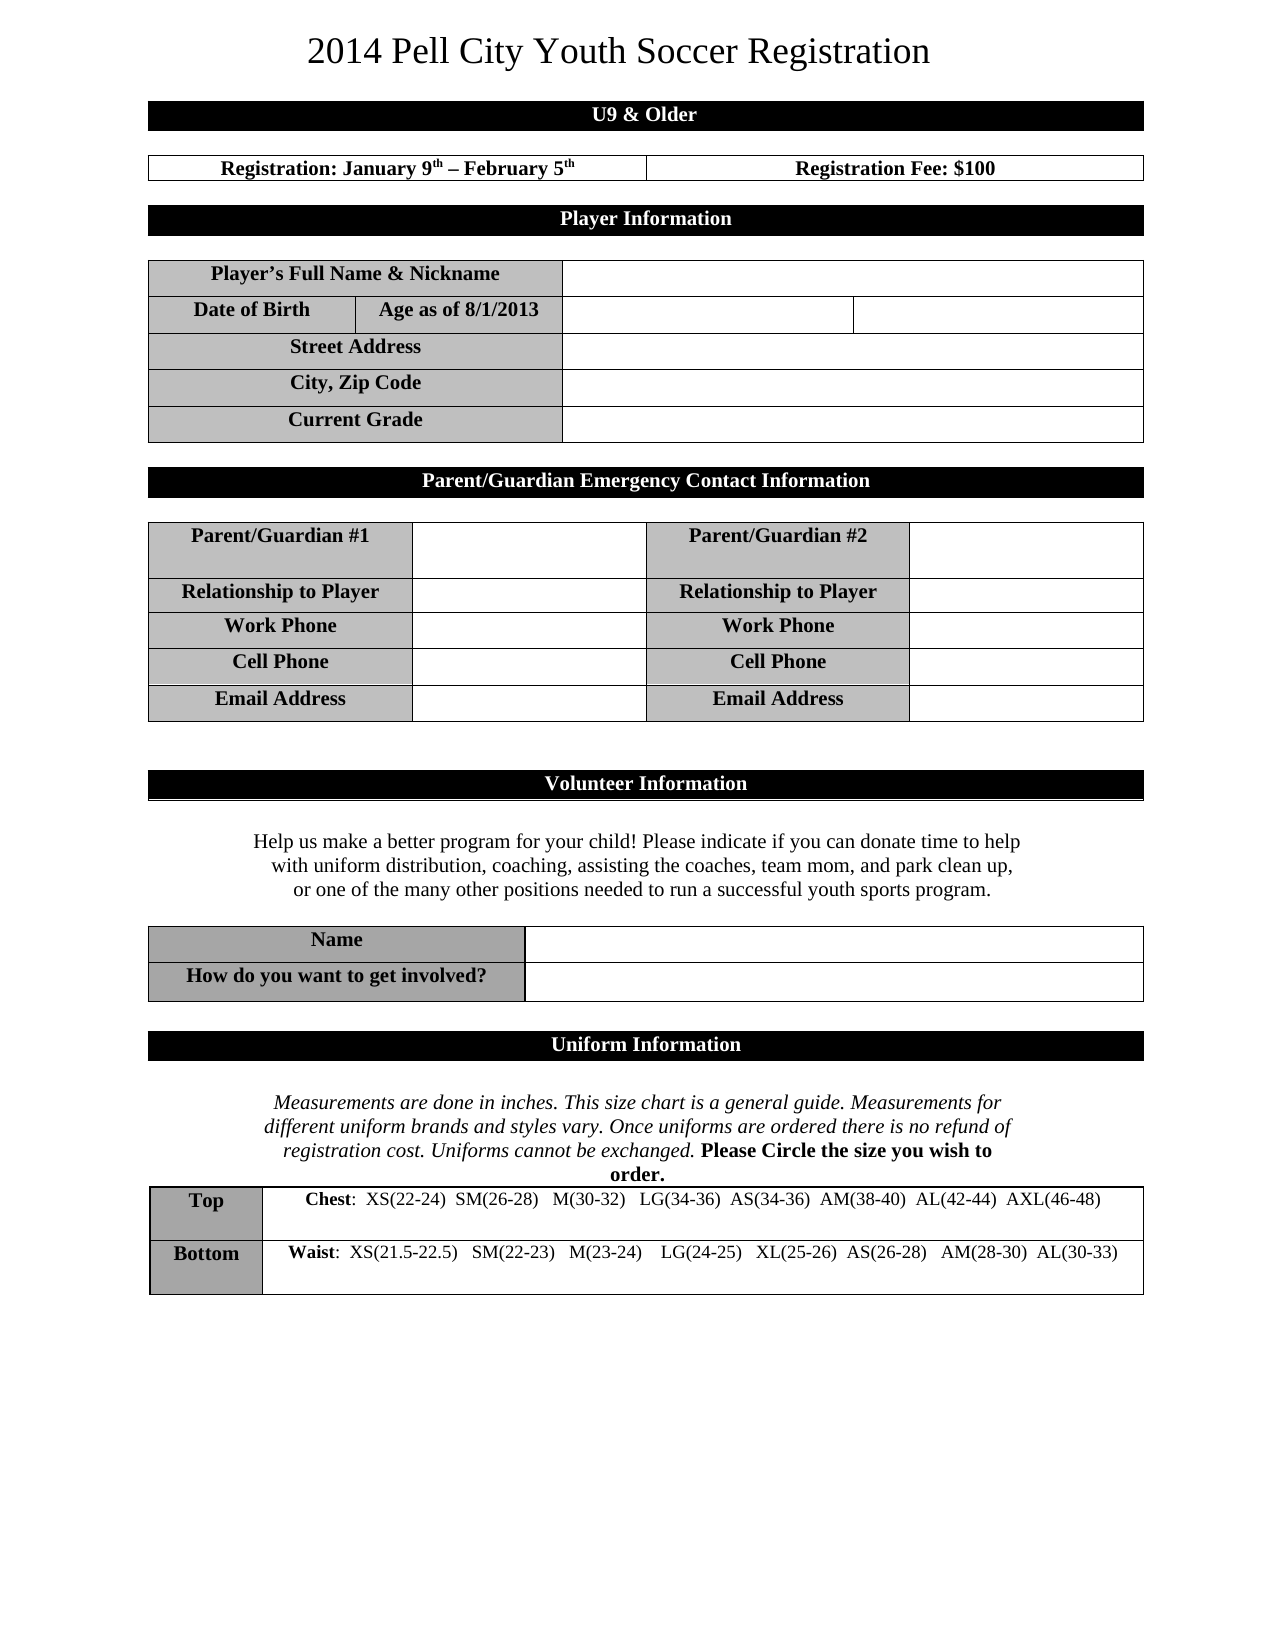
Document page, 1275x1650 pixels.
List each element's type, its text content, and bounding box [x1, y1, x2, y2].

table_header Chest: XS(22-24) SM(26-28) M(30-32) LG(34-36) AS(34-36) AM(38-40) AL(42-44) AXL(46-48) [263, 1188, 1143, 1240]
table_cell [413, 686, 646, 721]
table_cell Relationship to Player [149, 579, 412, 612]
table_cell [563, 370, 1143, 406]
table_cell Work Phone [149, 613, 412, 648]
table_cell [910, 613, 1143, 648]
table_cell [413, 579, 646, 612]
table_header [910, 523, 1143, 578]
table_cell Email Address [149, 686, 412, 721]
table_cell [910, 579, 1143, 612]
table_cell Street Address [149, 334, 562, 369]
table_header Registration: January 9th – February 5th [149, 156, 646, 180]
table_cell [910, 686, 1143, 721]
table_header Name [149, 927, 524, 962]
table_cell Bottom [151, 1241, 262, 1294]
table_cell [526, 963, 1143, 1001]
text Measurements are done in inches. This size chart is a general guide. Measurements for different uniform brands and styles vary. Once uniforms are ordered there is no refund of registration cost. Uniforms cannot be exchanged. Please Circle the size you wish to order. [159, 1090, 1022, 1186]
table_header Top [151, 1188, 262, 1240]
table_cell City, Zip Code [149, 370, 562, 406]
table_header Registration Fee: $100 [647, 156, 1143, 180]
text Help us make a better program for your child! Please indicate if you can donate time to help with uniform distribution, coaching, assisting the coaches, team mom, and park clean up, or one of the many other positions needed to run a successful youth sports program. [216, 829, 1022, 901]
table_cell [563, 297, 853, 333]
table_cell Cell Phone [647, 649, 909, 684]
table_header Player Information [149, 206, 1143, 235]
table_header U9 & Older [149, 102, 1143, 130]
table_header Player’s Full Name & Nickname [149, 261, 562, 296]
table_header Uniform Information [149, 1032, 1143, 1060]
table_header Parent/Guardian #1 [149, 523, 412, 578]
table_header [563, 261, 1143, 296]
table_header Volunteer Information [149, 771, 1143, 799]
table_cell Relationship to Player [647, 579, 909, 612]
table_cell Current Grade [149, 407, 562, 442]
table_cell Email Address [647, 686, 909, 721]
table_header [526, 927, 1143, 962]
table_cell [910, 649, 1143, 684]
table_cell [563, 334, 1143, 369]
table_cell Age as of 8/1/2013 [356, 297, 562, 333]
table_header [413, 523, 646, 578]
table_cell [563, 407, 1143, 442]
table_cell Waist: XS(21.5-22.5) SM(22-23) M(23-24) LG(24-25) XL(25-26) AS(26-28) AM(28-30) AL(30-33) [263, 1241, 1143, 1294]
table_cell Date of Birth [149, 297, 355, 333]
table_cell [854, 297, 1143, 333]
table_header Parent/Guardian Emergency Contact Information [149, 468, 1143, 497]
table_cell [413, 613, 646, 648]
table_cell Work Phone [647, 613, 909, 648]
table_cell [413, 649, 646, 684]
text 2014 Pell City Youth Soccer Registration [159, 29, 1022, 72]
table_header Parent/Guardian #2 [647, 523, 909, 578]
table_cell How do you want to get involved? [149, 963, 524, 1001]
table_cell Cell Phone [149, 649, 412, 684]
